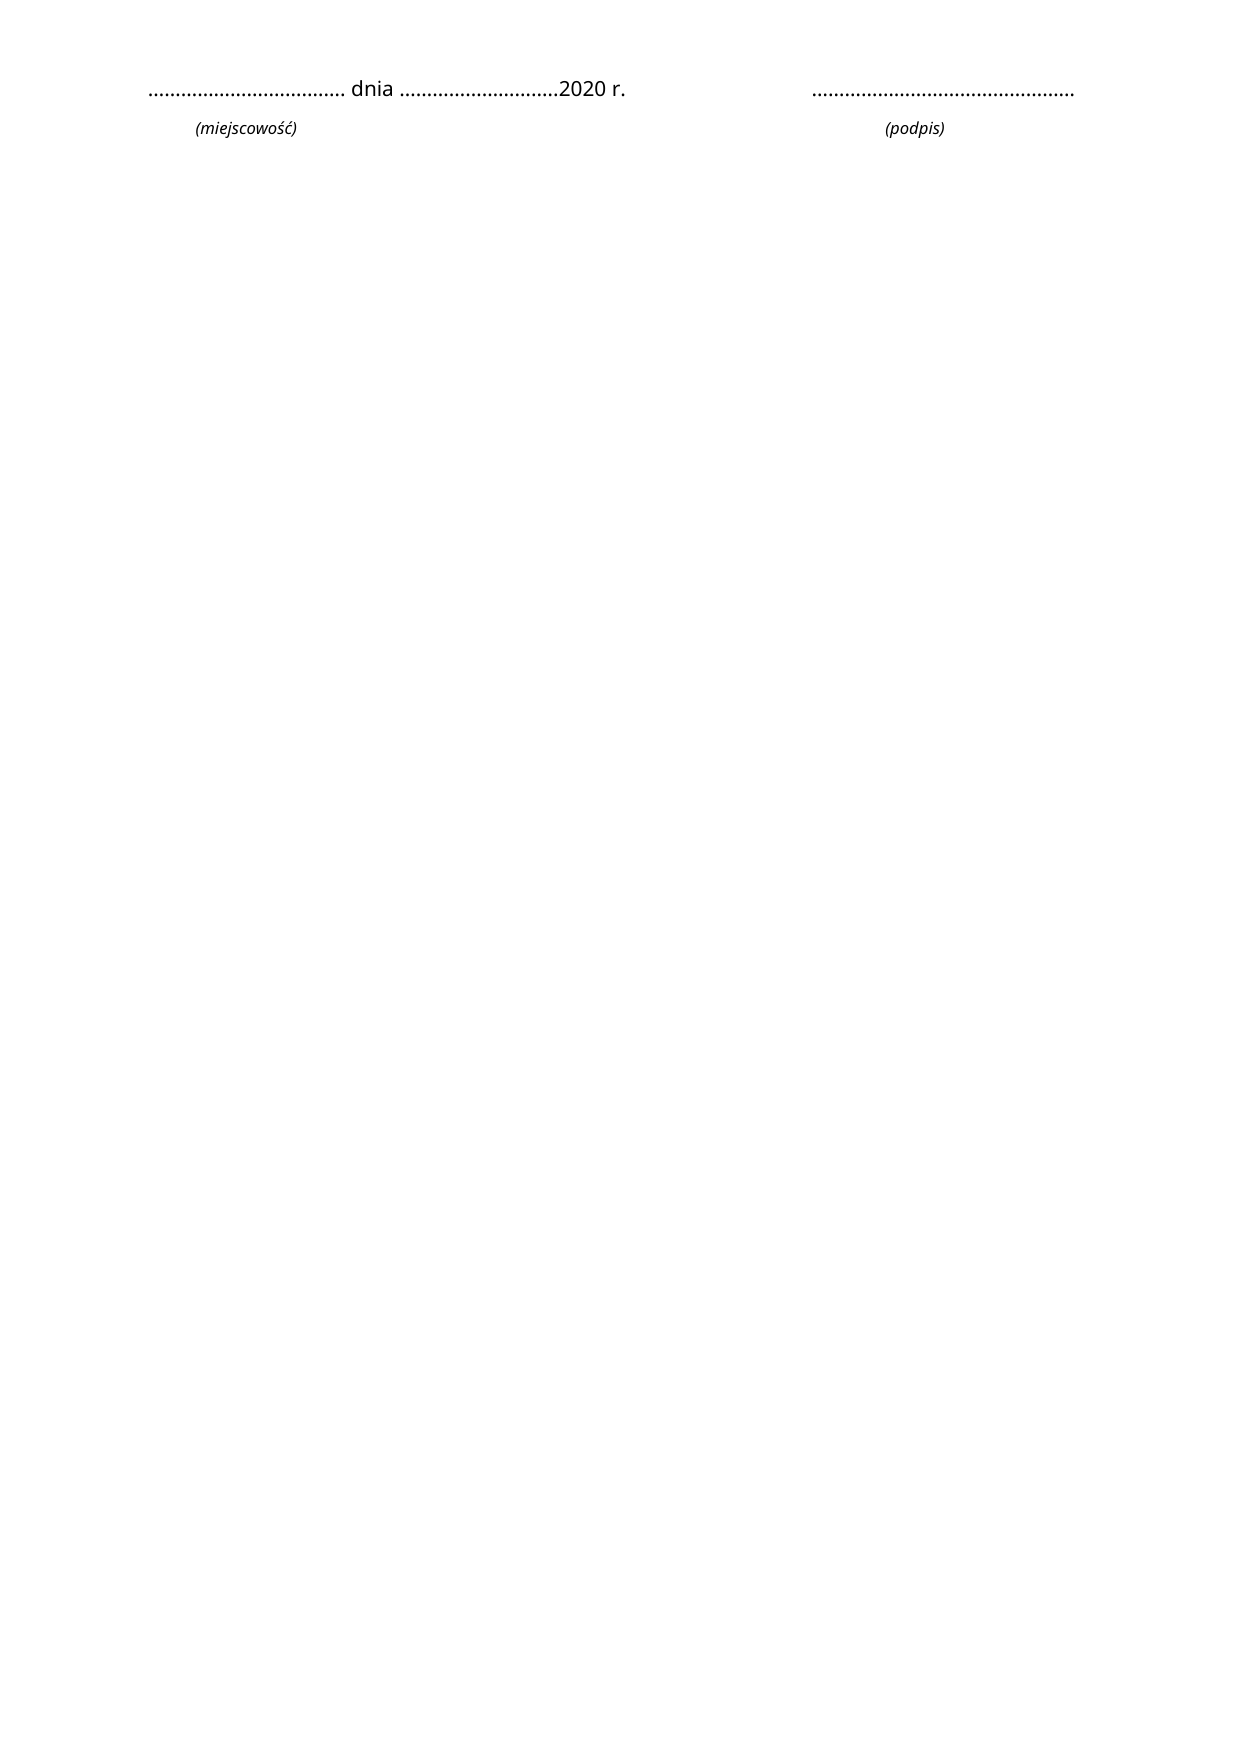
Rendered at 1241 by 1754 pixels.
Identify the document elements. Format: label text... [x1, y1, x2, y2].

text ………………….…….……. dnia …………………….….2020 r. ………………………………………… [148, 74, 1152, 102]
text (miejscowość) (podpis) [148, 116, 1152, 139]
